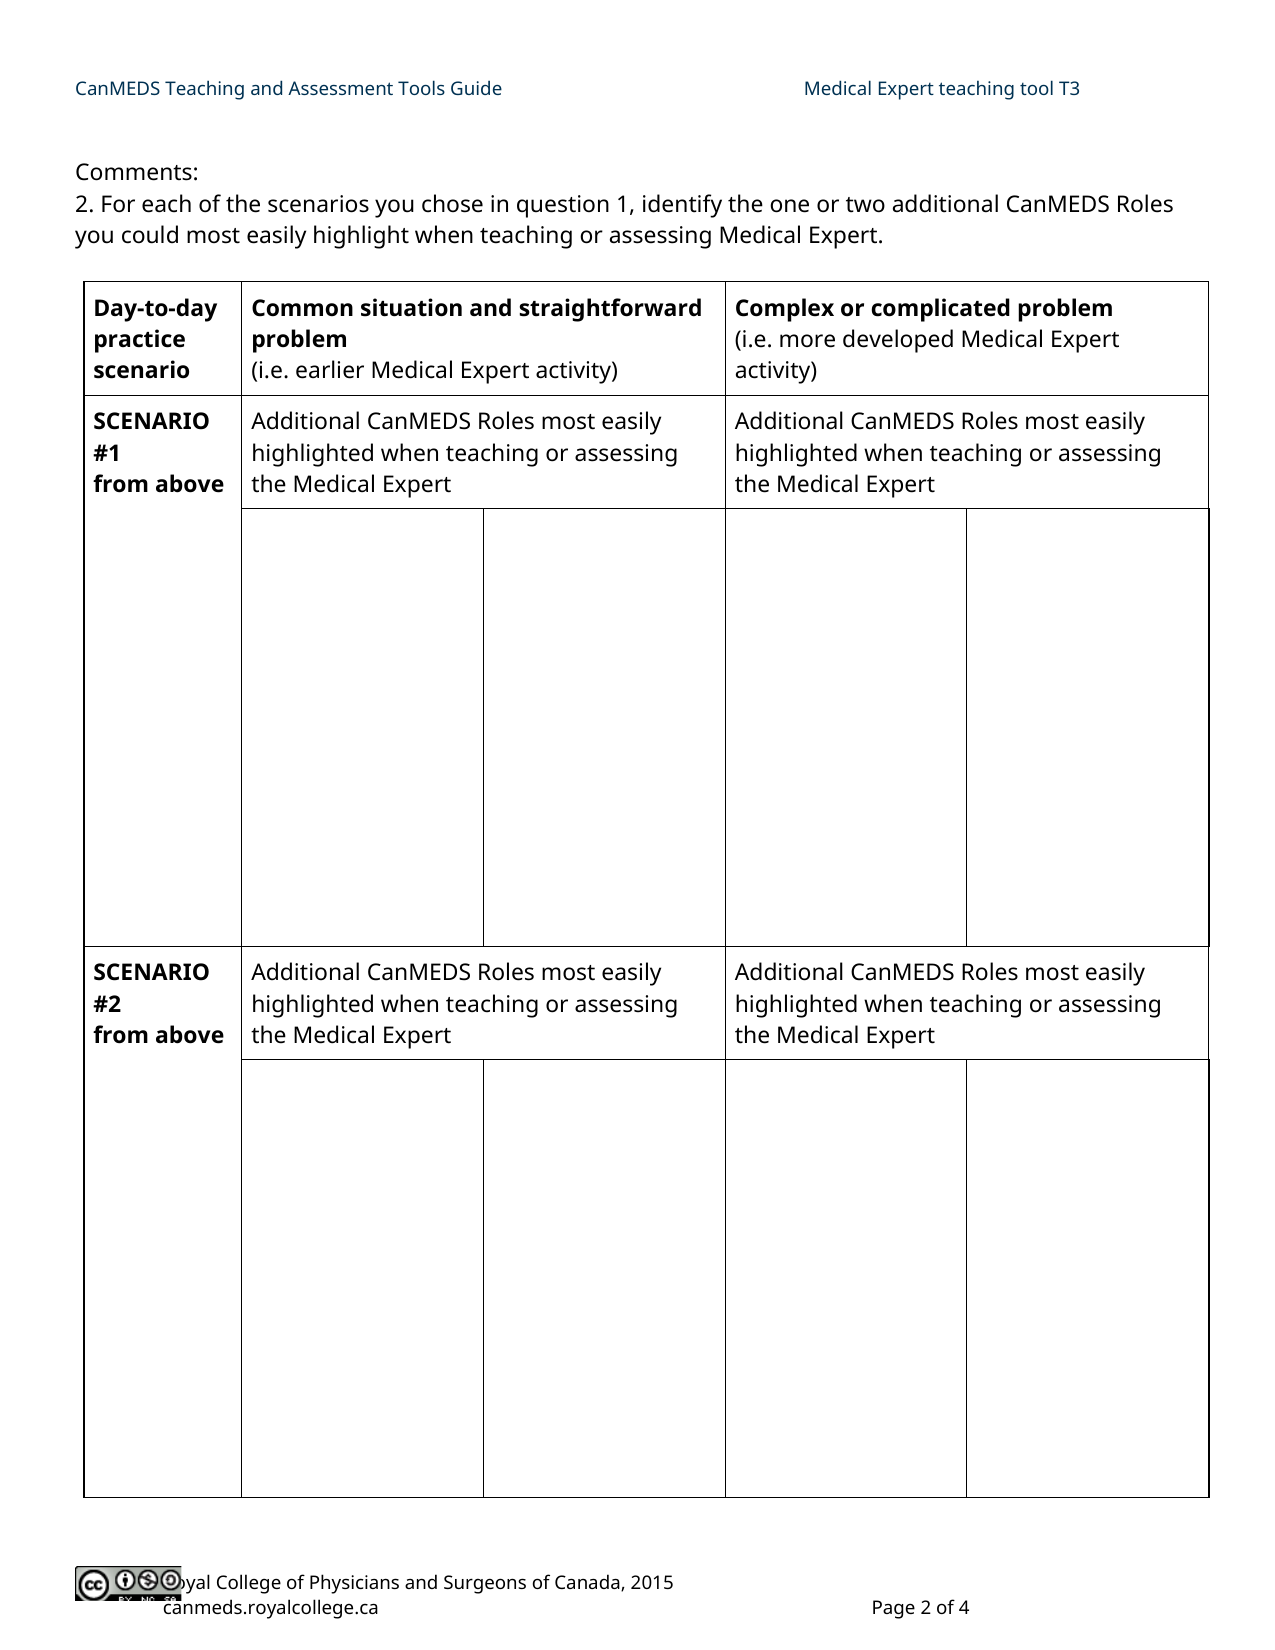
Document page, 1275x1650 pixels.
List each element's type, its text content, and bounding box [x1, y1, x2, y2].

picture [75, 1566, 182, 1601]
table_cell [242, 1060, 483, 1497]
text 2. For each of the scenarios you chose in question 1, identify the one or two additional CanMEDS Roles you could most easily highlight when teaching or assessing Medical Expert. [75, 187, 1200, 250]
table_cell [726, 1060, 966, 1497]
text Comments: [75, 156, 1200, 187]
table_cell SCENARIO #1 from above [85, 396, 241, 946]
table_cell [967, 1060, 1208, 1497]
table_header Day-to-day practice scenario [85, 282, 241, 395]
table_cell [726, 509, 966, 946]
table_cell [242, 509, 483, 946]
table_cell Additional CanMEDS Roles most easily highlighted when teaching or assessing the Medical Expert [726, 396, 1208, 508]
table_cell Additional CanMEDS Roles most easily highlighted when teaching or assessing the Medical Expert [242, 947, 725, 1059]
table_cell SCENARIO #2 from above [85, 947, 241, 1497]
table_header Common situation and straightforward problem (i.e. earlier Medical Expert activity) [242, 282, 725, 395]
table_cell [484, 509, 725, 946]
table_cell [967, 509, 1208, 946]
table_cell Additional CanMEDS Roles most easily highlighted when teaching or assessing the Medical Expert [726, 947, 1208, 1059]
table_cell Additional CanMEDS Roles most easily highlighted when teaching or assessing the Medical Expert [242, 396, 725, 508]
table_cell [484, 1060, 725, 1497]
table_header Complex or complicated problem (i.e. more developed Medical Expert activity) [726, 282, 1208, 395]
